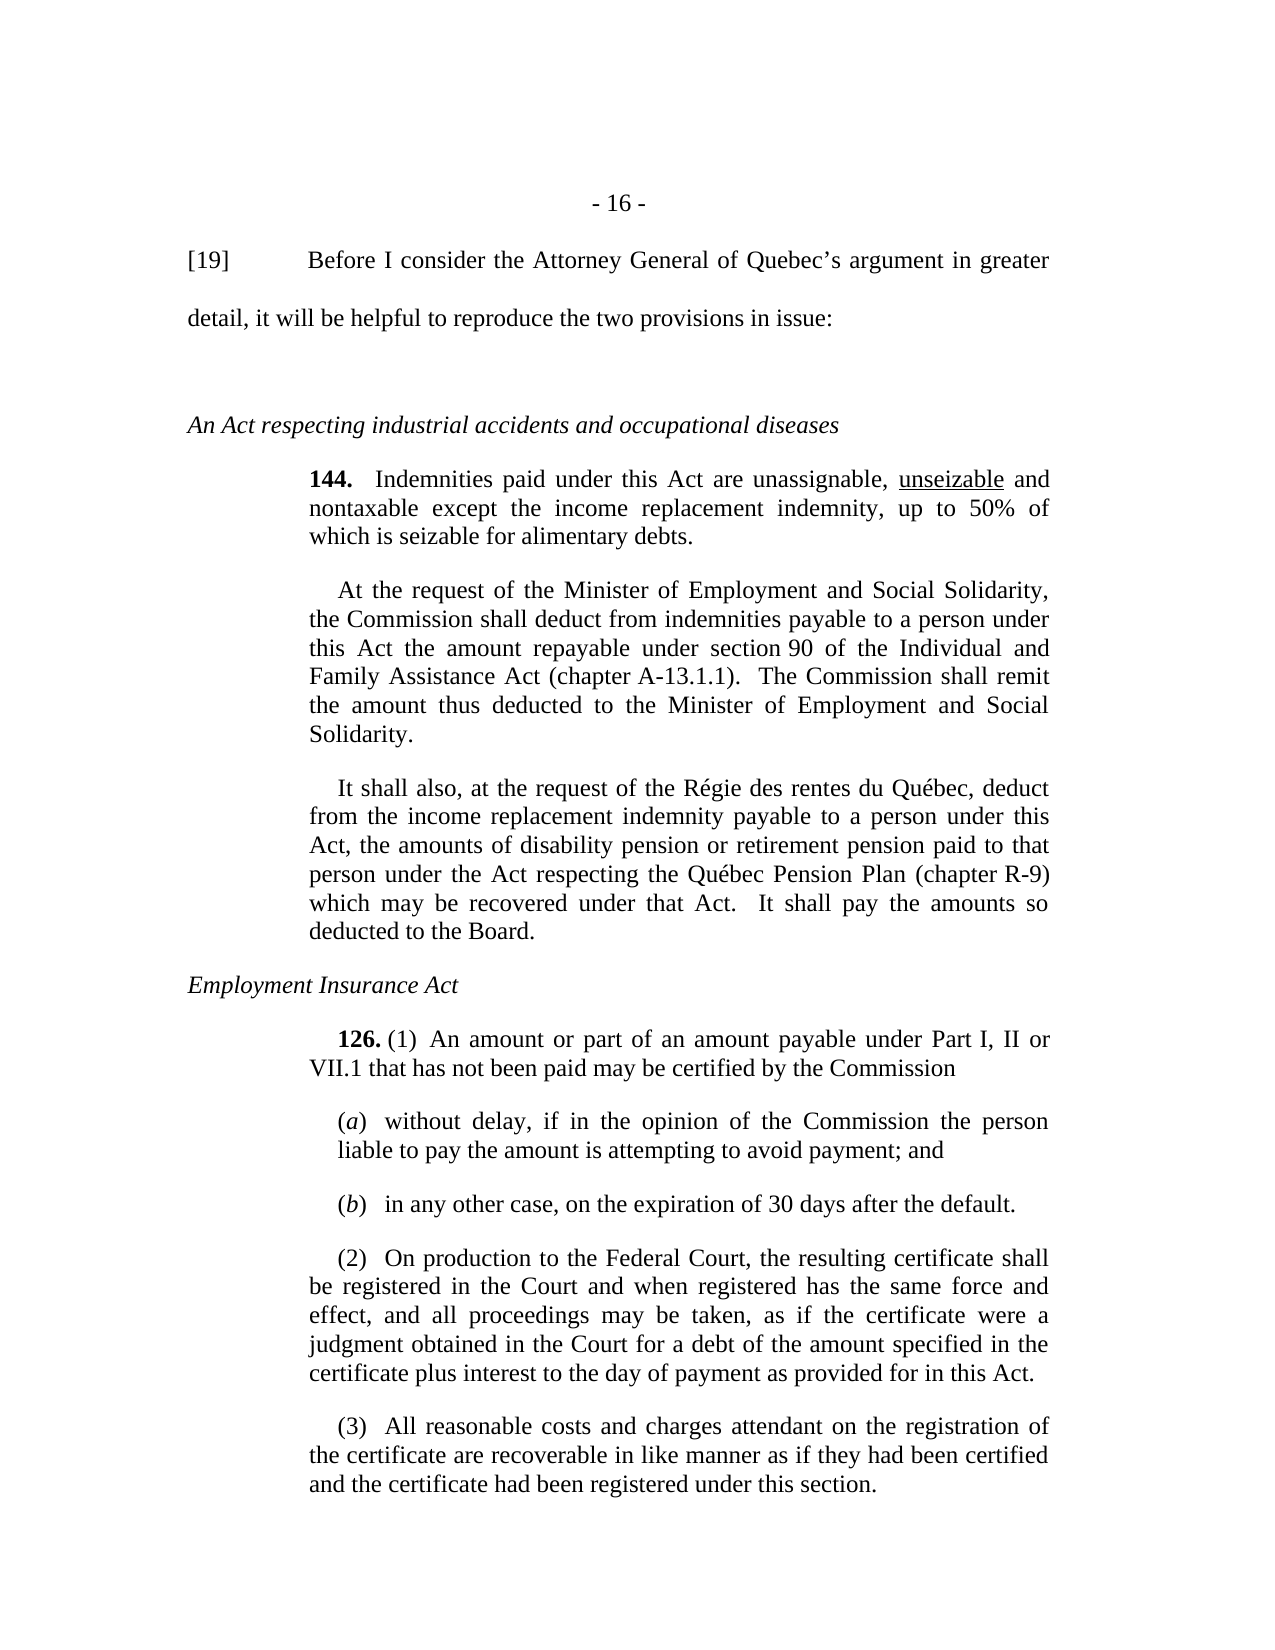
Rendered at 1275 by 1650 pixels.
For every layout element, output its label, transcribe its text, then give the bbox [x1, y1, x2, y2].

text (b) in any other case, on the expiration of 30 days after the default. [187, 1189, 1050, 1218]
text Before I consider the Attorney General of Quebec’s argument in greater detail, it will be helpful to reproduce the two provisions in issue: [187, 245, 1050, 331]
text At the request of the Minister of Employment and Social Solidarity, the Commission shall deduct from indemnities payable to a person under this Act the amount repayable under section 90 of the Individual and Family Assistance Act (chapter A-13.1.1). The Commission shall remit the amount thus deducted to the Minister of Employment and Social Solidarity. [187, 575, 1050, 748]
text (2) On production to the Federal Court, the resulting certificate shall be registered in the Court and when registered has the same force and effect, and all proceedings may be taken, as if the certificate were a judgment obtained in the Court for a debt of the amount specified in the certificate plus interest to the day of payment as provided for in this Act. [187, 1243, 1050, 1386]
text 126. (1) An amount or part of an amount payable under Part I, II or VII.1 that has not been paid may be certified by the Commission [187, 1024, 1050, 1081]
text (a) without delay, if in the opinion of the Commission the person liable to pay the amount is attempting to avoid payment; and [187, 1106, 1050, 1164]
text Employment Insurance Act [187, 970, 1050, 999]
text It shall also, at the request of the Régie des rentes du Québec, deduct from the income replacement indemnity payable to a person under this Act, the amounts of disability pension or retirement pension paid to that person under the Act respecting the Québec Pension Plan (chapter R-9) which may be recovered under that Act. It shall pay the amounts so deducted to the Board. [187, 773, 1050, 945]
text 144. Indemnities paid under this Act are unassignable, unseizable and nontaxable except the income replacement indemnity, up to 50% of which is seizable for alimentary debts. [187, 464, 1050, 550]
text An Act respecting industrial accidents and occupational diseases [187, 410, 1050, 439]
text (3) All reasonable costs and charges attendant on the registration of the certificate are recoverable in like manner as if they had been certified and the certificate had been registered under this section. [187, 1411, 1050, 1498]
